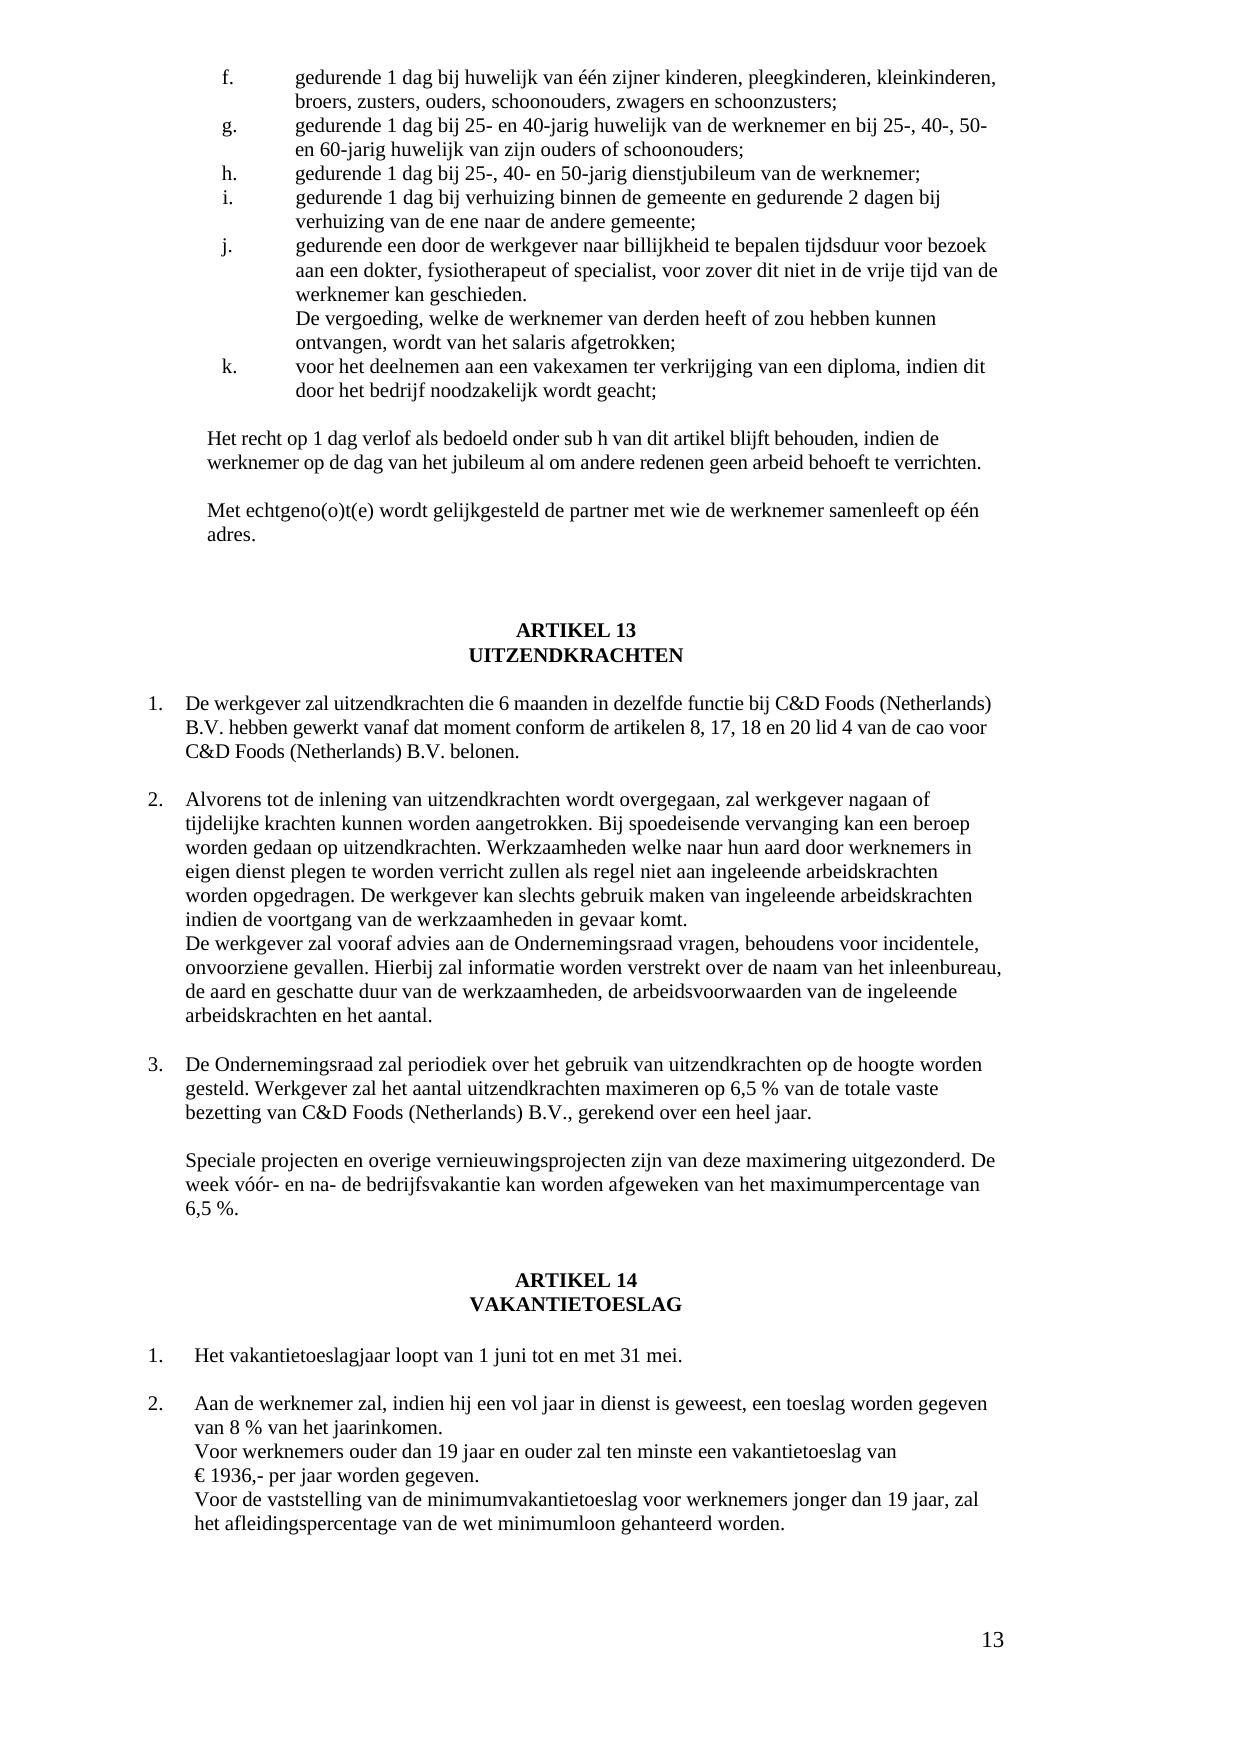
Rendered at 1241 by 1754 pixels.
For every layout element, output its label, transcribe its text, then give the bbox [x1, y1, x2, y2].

text De werkgever zal vooraf advies aan de Ondernemingsraad vragen, behoudens voor incidentele, onvoorziene gevallen. Hierbij zal informatie worden verstrekt over de naam van het inleenbureau, de aard en geschatte duur van de werkzaamheden, de arbeidsvoorwaarden van de ingeleende arbeidskrachten en het aantal. [185, 931, 1004, 1027]
text 2. Aan de werknemer zal, indien hij een vol jaar in dienst is geweest, een toeslag worden gegeven van 8 % van het jaarinkomen. [148, 1391, 1004, 1439]
list Het vakantietoeslagjaar loopt van 1 juni tot en met 31 mei. [148, 1343, 1004, 1367]
list gedurende een door de werkgever naar billijkheid te bepalen tijdsduur voor bezoek aan een dokter, fysiotherapeut of specialist, voor zover dit niet in de vrije tijd van de werknemer kan geschieden. De vergoeding, welke de werknemer van derden heeft of zou hebben kunnen ontvangen, wordt van het salaris afgetrokken; [222, 233, 1004, 354]
list gedurende 1 dag bij huwelijk van één zijner kinderen, pleegkinderen, kleinkinderen, broers, zusters, ouders, schoonouders, zwagers en schoonzusters; [222, 65, 1004, 113]
text Speciale projecten en overige vernieuwingsprojecten zijn van deze maximering uitgezonderd. De week vóór- en na- de bedrijfsvakantie kan worden afgeweken van het maximumpercentage van 6,5 %. [185, 1148, 1004, 1220]
text Voor de vaststelling van de minimumvakantietoeslag voor werknemers jonger dan 19 jaar, zal het afleidingspercentage van de wet minimumloon gehanteerd worden. [148, 1487, 1004, 1535]
text VAKANTIETOESLAG [148, 1292, 1004, 1343]
text € 1936,- per jaar worden gegeven. [194, 1463, 1004, 1487]
text Het recht op 1 dag verlof als bedoeld onder sub h van dit artikel blijft behouden, indien de werknemer op de dag van het jubileum al om andere redenen geen arbeid behoeft te verrichten. [207, 402, 1004, 474]
text Voor werknemers ouder dan 19 jaar en ouder zal ten minste een vakantietoeslag van [148, 1439, 1004, 1463]
list De Ondernemingsraad zal periodiek over het gebruik van uitzendkrachten op de hoogte worden gesteld. Werkgever zal het aantal uitzendkrachten maximeren op 6,5 % van de totale vaste bezetting van C&D Foods (Netherlands) B.V., gerekend over een heel jaar. [148, 1052, 1004, 1124]
text Met echtgeno(o)t(e) wordt gelijkgesteld de partner met wie de werknemer samenleeft op één adres. [207, 498, 1004, 546]
text UITZENDKRACHTEN [148, 642, 1004, 667]
list gedurende 1 dag bij verhuizing binnen de gemeente en gedurende 2 dagen bij verhuizing van de ene naar de andere gemeente; [222, 185, 1004, 233]
text ARTIKEL 14 [148, 1268, 1004, 1292]
list gedurende 1 dag bij 25-, 40- en 50-jarig dienstjubileum van de werknemer; [222, 161, 1004, 185]
text ARTIKEL 13 [148, 618, 1004, 642]
list voor het deelnemen aan een vakexamen ter verkrijging van een diploma, indien dit door het bedrijf noodzakelijk wordt geacht; [222, 354, 1004, 402]
list De werkgever zal uitzendkrachten die 6 maanden in dezelfde functie bij C&D Foods (Netherlands) B.V. hebben gewerkt vanaf dat moment conform de artikelen 8, 17, 18 en 20 lid 4 van de cao voor C&D Foods (Netherlands) B.V. belonen. [148, 691, 1004, 763]
list gedurende 1 dag bij 25- en 40-jarig huwelijk van de werknemer en bij 25-, 40-, 50- en 60-jarig huwelijk van zijn ouders of schoonouders; [222, 113, 1004, 161]
list Alvorens tot de inlening van uitzendkrachten wordt overgegaan, zal werkgever nagaan of tijdelijke krachten kunnen worden aangetrokken. Bij spoedeisende vervanging kan een beroep worden gedaan op uitzendkrachten. Werkzaamheden welke naar hun aard door werknemers in eigen dienst plegen te worden verricht zullen als regel niet aan ingeleende arbeidskrachten worden opgedragen. De werkgever kan slechts gebruik maken van ingeleende arbeidskrachten indien de voortgang van de werkzaamheden in gevaar komt. [148, 787, 1004, 931]
